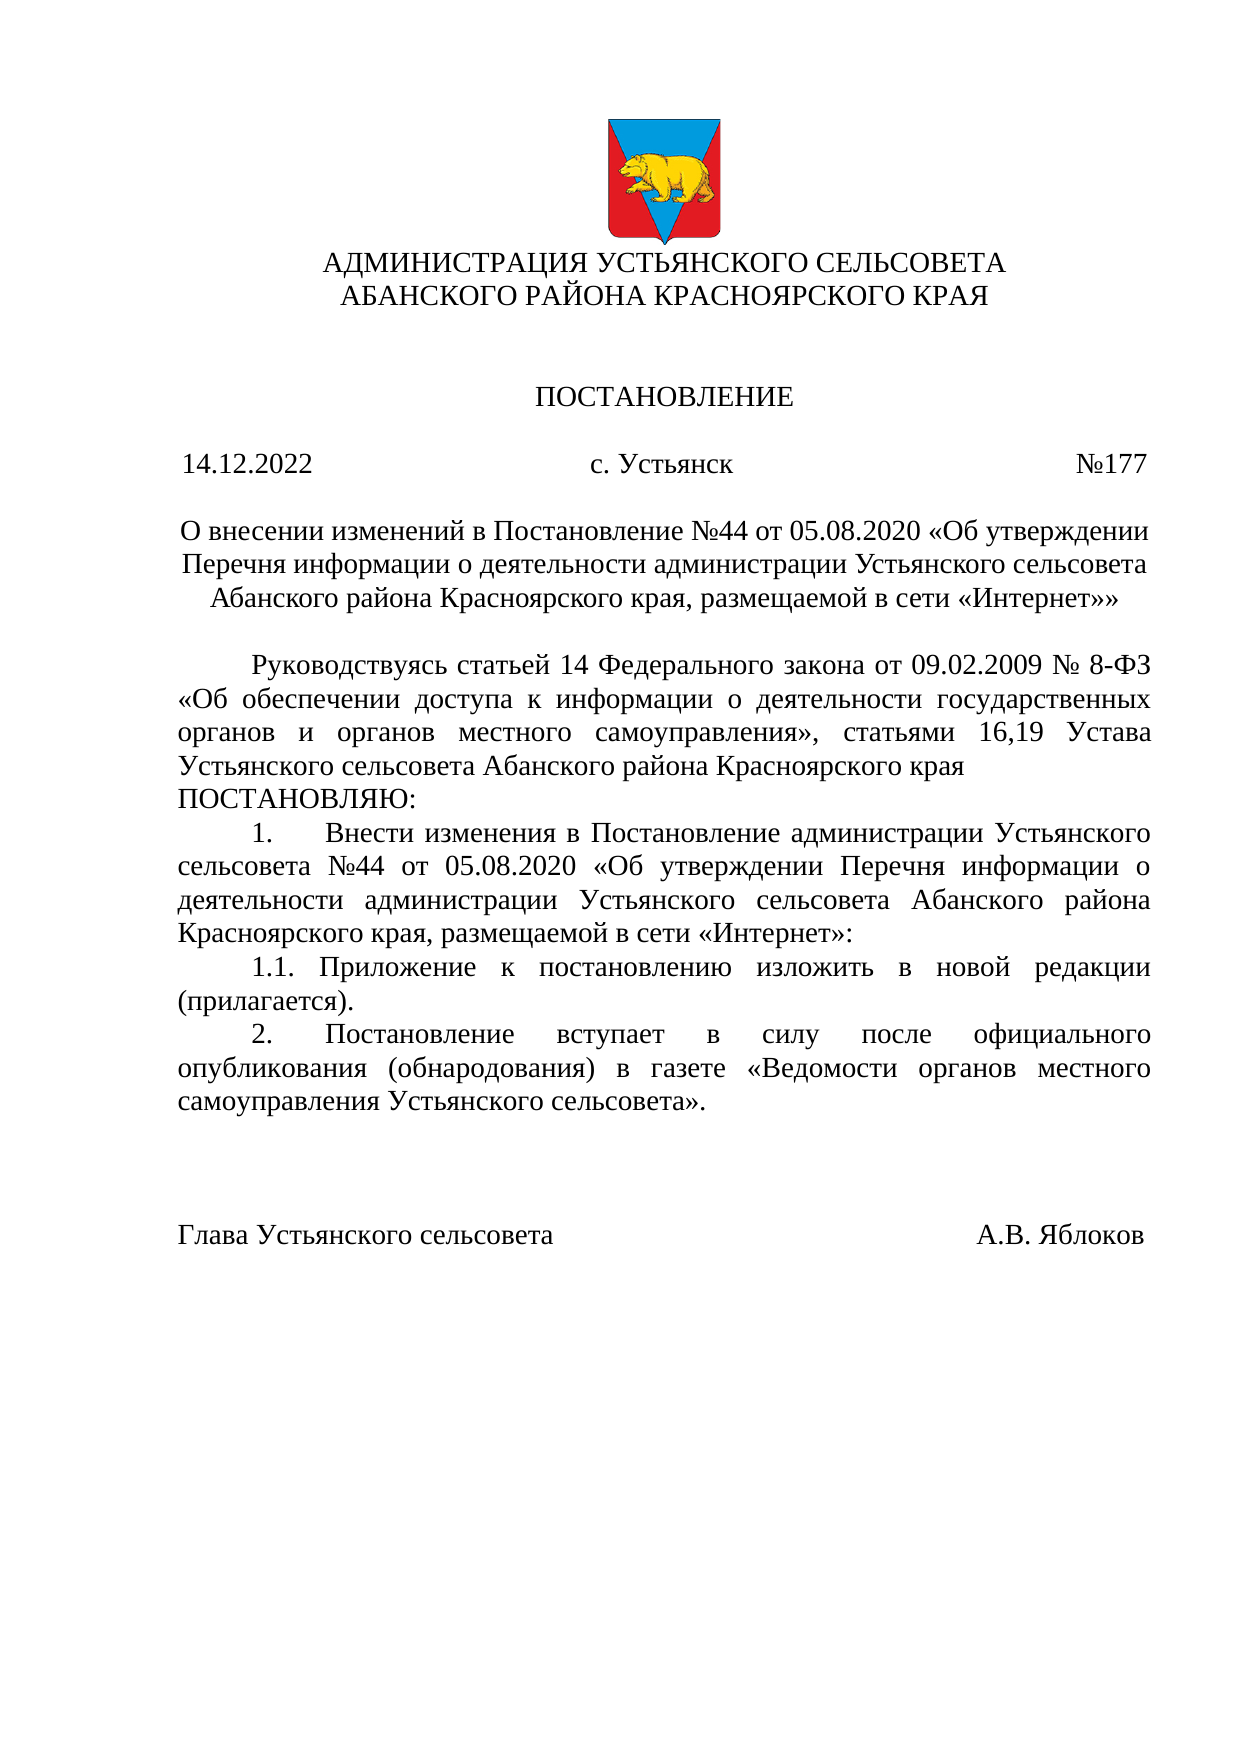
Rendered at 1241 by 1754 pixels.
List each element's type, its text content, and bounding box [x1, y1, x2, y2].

text 1. Внести изменения в Постановление администрации Устьянского сельсовета №44 от 05.08.2020 «Об утверждении Перечня информации о деятельности администрации Устьянского сельсовета Абанского района Красноярского края, размещаемой в сети «Интернет»: [177, 815, 1152, 949]
text ПОСТАНОВЛЕНИЕ [177, 379, 1152, 412]
text АДМИНИСТРАЦИЯ УСТЬЯНСКОГО СЕЛЬСОВЕТА [177, 245, 1152, 278]
text АБАНСКОГО РАЙОНА КРАСНОЯРСКОГО КРАЯ [177, 278, 1152, 312]
subtitle О внесении изменений в Постановление №44 от 05.08.2020 «Об утверждении Перечня информации о деятельности администрации Устьянского сельсовета Абанского района Красноярского края, размещаемой в сети «Интернет»» [177, 513, 1152, 614]
text ПОСТАНОВЛЯЮ: [177, 781, 1152, 815]
text 14.12.2022 с. Устьянск №177 [177, 446, 1152, 479]
text Руководствуясь статьей 14 Федерального закона от 09.02.2009 № 8-ФЗ «Об обеспечении доступа к информации о деятельности государственных органов и органов местного самоуправления», статьями 16,19 Устава Устьянского сельсовета Абанского района Красноярского края [177, 647, 1152, 781]
text Глава Устьянского сельсовета А.В. Яблоков [177, 1217, 1152, 1251]
text 1.1. Приложение к постановлению изложить в новой редакции (прилагается). [177, 949, 1152, 1016]
picture [608, 118, 721, 245]
text 2. Постановление вступает в силу после официального опубликования (обнародования) в газете «Ведомости органов местного самоуправления Устьянского сельсовета». [177, 1016, 1152, 1117]
